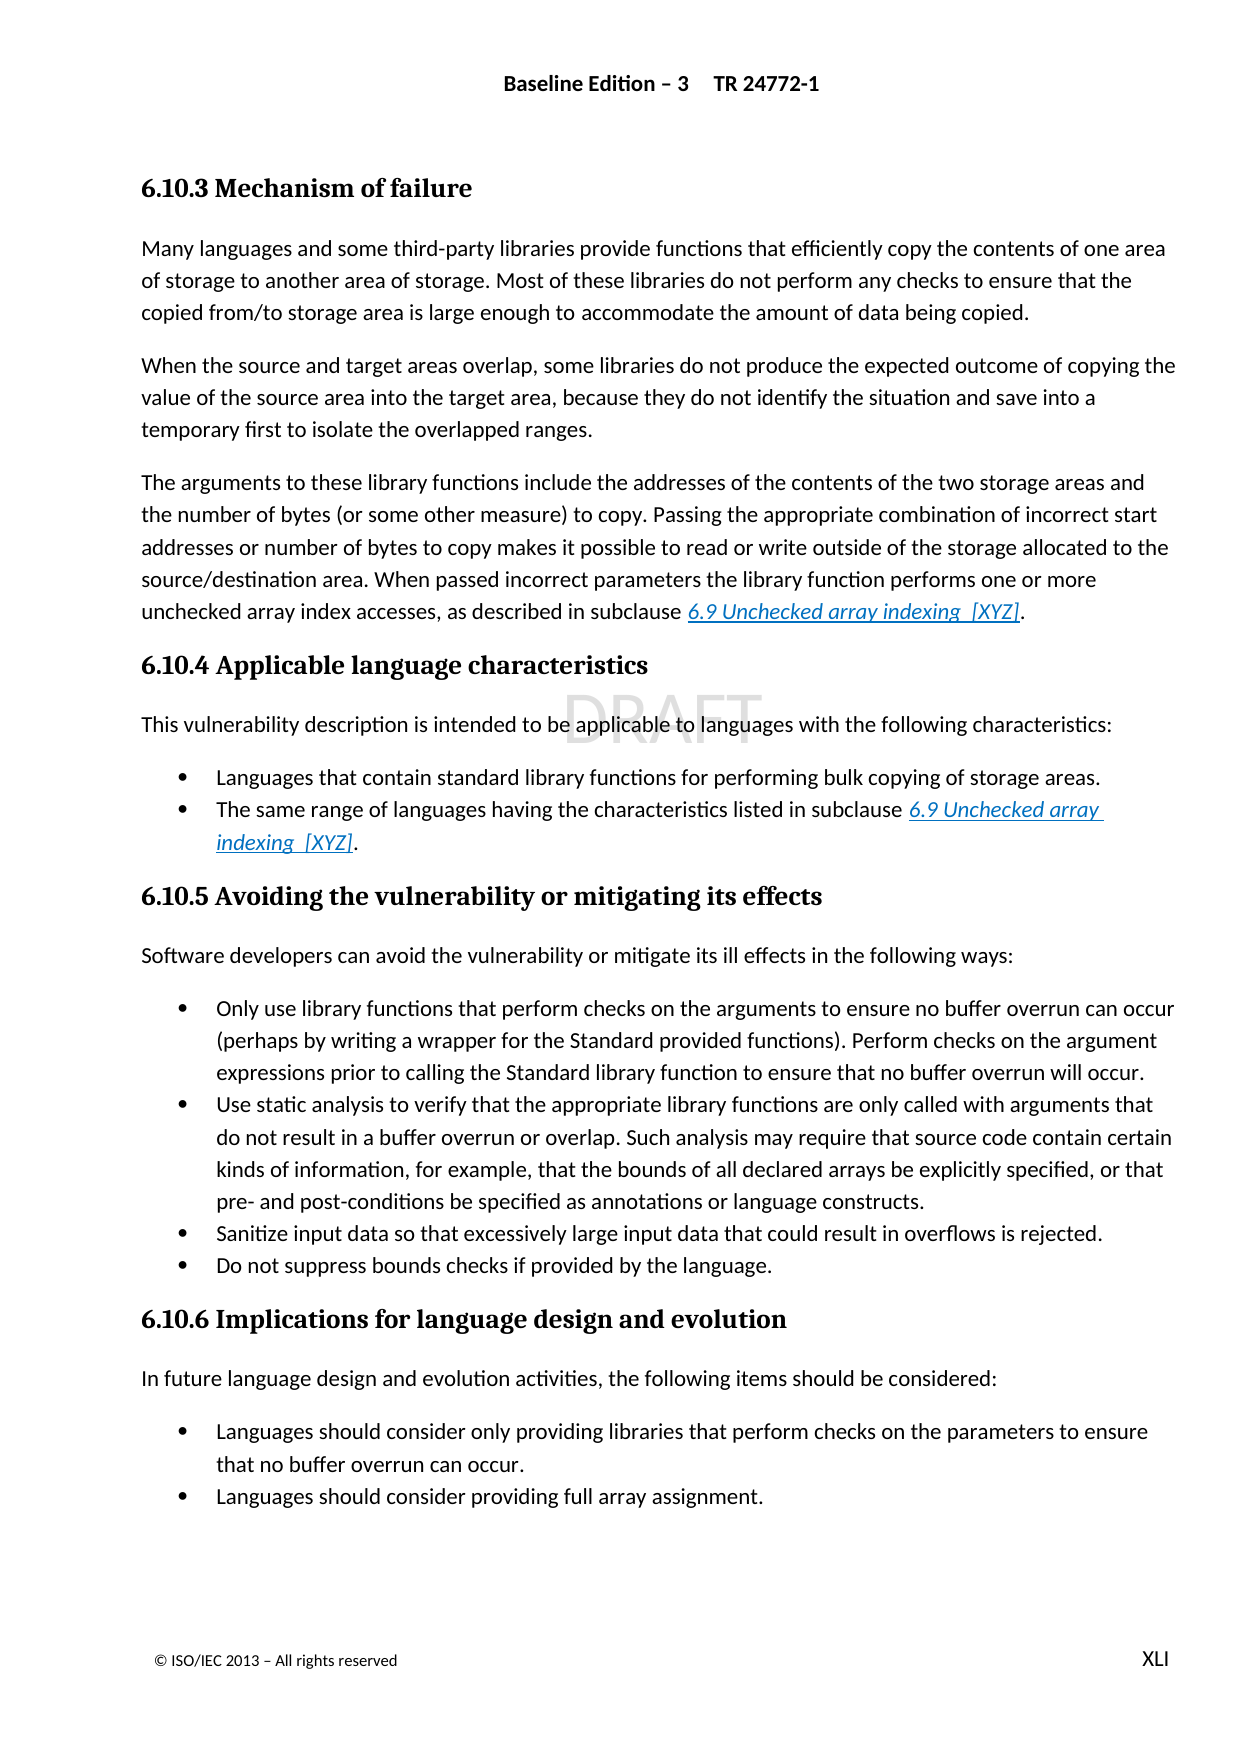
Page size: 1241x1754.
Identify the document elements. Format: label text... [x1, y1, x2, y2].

text In future language design and evolution activities, the following items should be considered: [141, 1364, 1182, 1392]
list Only use library functions that perform checks on the arguments to ensure no buffer overrun can occur (perhaps by writing a wrapper for the Standard provided functions). Perform checks on the argument expressions prior to calling the Standard library function to ensure that no buffer overrun will occur. [178, 994, 1182, 1086]
subtitle 6.10.3 Mechanism of failure [141, 173, 1182, 205]
text The arguments to these library functions include the addresses of the contents of the two storage areas and the number of bytes (or some other measure) to copy. Passing the appropriate combination of incorrect start addresses or number of bytes to copy makes it possible to read or write outside of the storage allocated to the source/destination area. When passed incorrect parameters the library function performs one or more unchecked array index accesses, as described in subclause 6.9 Unchecked array indexing [XYZ]. [141, 468, 1182, 625]
list Languages should consider providing full array assignment. [178, 1482, 1182, 1510]
text This vulnerability description is intended to be applicable to languages with the following characteristics: [141, 710, 1182, 738]
text When the source and target areas overlap, some libraries do not produce the expected outcome of copying the value of the source area into the target area, because they do not identify the situation and save into a temporary first to isolate the overlapped ranges. [141, 351, 1182, 443]
list Do not suppress bounds checks if provided by the language. [178, 1251, 1182, 1279]
subtitle 6.10.6 Implications for language design and evolution [141, 1304, 1182, 1336]
list Use static analysis to verify that the appropriate library functions are only called with arguments that do not result in a buffer overrun or overlap. Such analysis may require that source code contain certain kinds of information, for example, that the bounds of all declared arrays be explicitly specified, or that pre- and post-conditions be specified as annotations or language constructs. [178, 1090, 1182, 1215]
list Sanitize input data so that excessively large input data that could result in overflows is rejected. [178, 1219, 1182, 1247]
list Languages that contain standard library functions for performing bulk copying of storage areas. [178, 763, 1182, 791]
list Languages should consider only providing libraries that perform checks on the parameters to ensure that no buffer overrun can occur. [178, 1417, 1182, 1478]
text Software developers can avoid the vulnerability or mitigate its ill effects in the following ways: [141, 941, 1182, 969]
subtitle 6.10.5 Avoiding the vulnerability or mitigating its effects [141, 881, 1182, 912]
text Many languages and some third-party libraries provide functions that efficiently copy the contents of one area of storage to another area of storage. Most of these libraries do not perform any checks to ensure that the copied from/to storage area is large enough to accommodate the amount of data being copied. [141, 234, 1182, 326]
list The same range of languages having the characteristics listed in subclause 6.9 Unchecked array indexing [XYZ]. [178, 796, 1182, 856]
subtitle 6.10.4 Applicable language characteristics [141, 650, 1182, 681]
